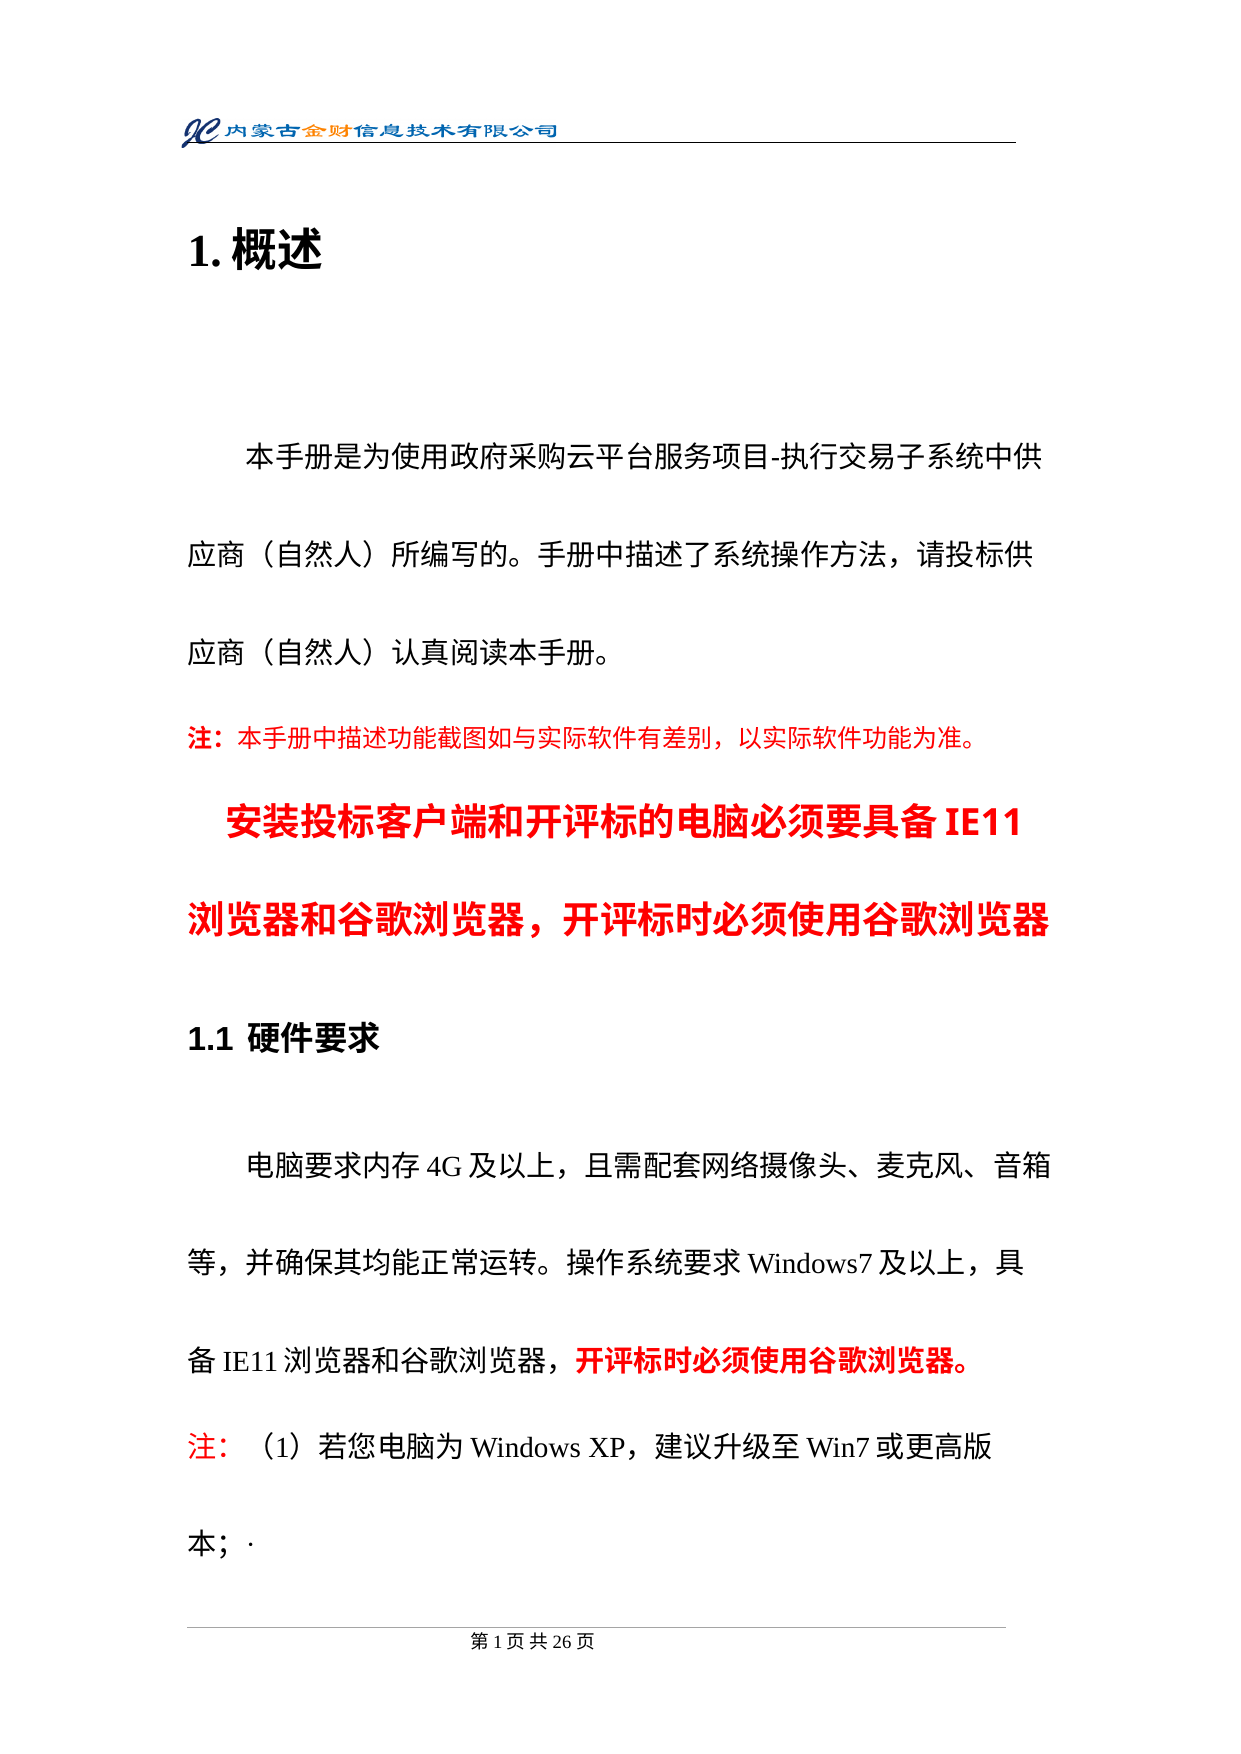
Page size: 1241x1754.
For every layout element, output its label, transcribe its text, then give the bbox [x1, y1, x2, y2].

subtitle 硬件要求 [187, 1004, 1053, 1069]
picture [181, 118, 557, 148]
text 安装投标客户端和开评标的电脑必须要具备IE11浏览器和谷歌浏览器，开评标时必须使用谷歌浏览器 [187, 787, 1053, 949]
text 注：（1）若您电脑为Windows XP，建议升级至Win7或更高版本；· [187, 1412, 1053, 1574]
text 电脑要求内存4G及以上，且需配套网络摄像头、麦克风、音箱等，并确保其均能正常运转。操作系统要求Windows7及以上，具备IE11浏览器和谷歌浏览器，开评标时必须使用谷歌浏览器。 [187, 1131, 1053, 1391]
text 本手册是为使用政府采购云平台服务项目-执行交易子系统中供应商（自然人）所编写的。手册中描述了系统操作方法，请投标供应商（自然人）认真阅读本手册。 [187, 423, 1053, 683]
text 注：本手册中描述功能截图如与实际软件有差别，以实际软件功能为准。 [187, 704, 1053, 769]
subtitle 概述 [187, 197, 1053, 295]
